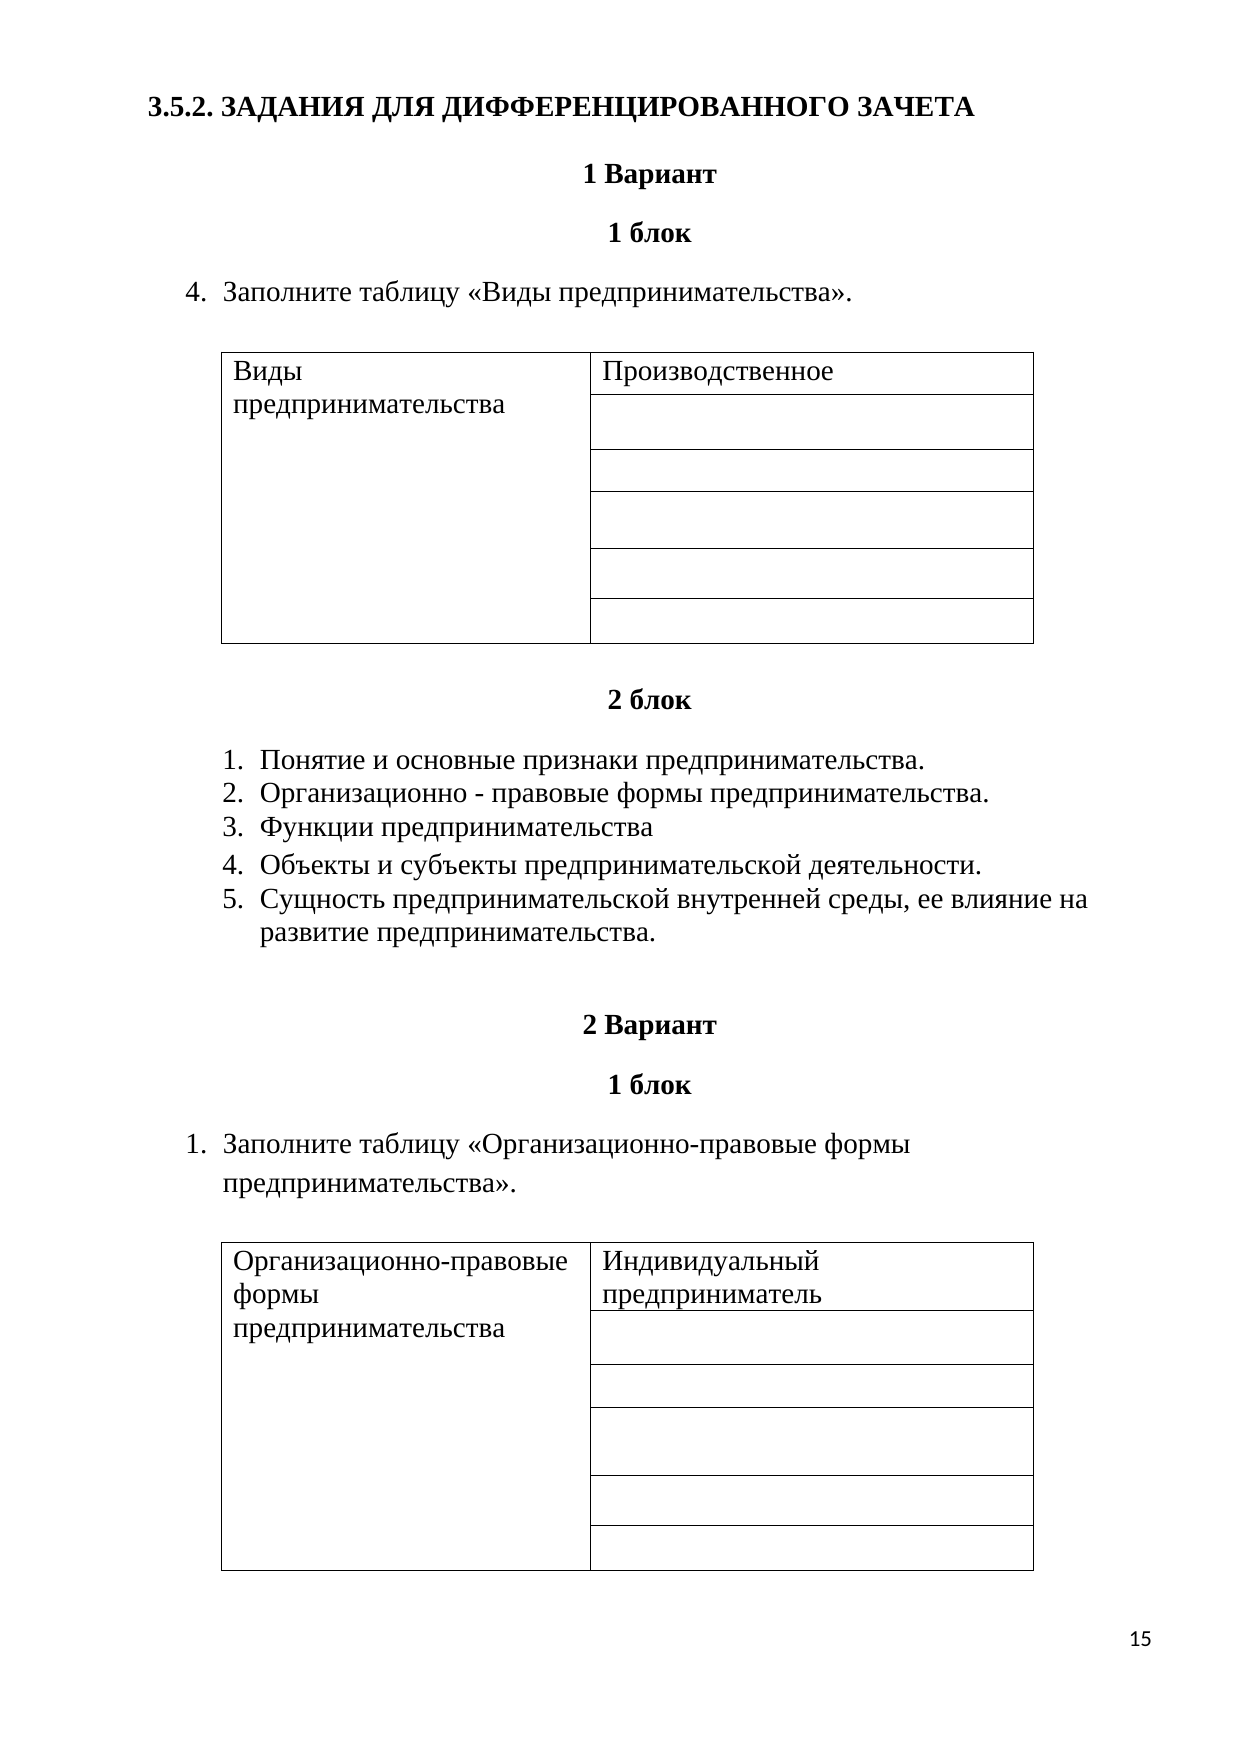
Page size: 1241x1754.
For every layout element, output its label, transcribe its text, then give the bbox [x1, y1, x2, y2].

table_header Организационно-правовые формы предпринимательства [222, 1243, 590, 1570]
table_header Виды предпринимательства [222, 353, 590, 643]
table_cell [591, 1476, 1033, 1525]
table_cell [591, 1311, 1033, 1364]
table_cell [591, 450, 1033, 491]
list Объекты и субъекты предпринимательской деятельности. [222, 847, 1152, 881]
table_header Производственное [591, 353, 1033, 394]
text 1 блок [148, 215, 1152, 249]
list Заполните таблицу «Организационно-правовые формы предпринимательства». [185, 1126, 1152, 1198]
table_cell [591, 599, 1033, 643]
table_cell [591, 492, 1033, 548]
list Сущность предпринимательской внутренней среды, ее влияние на развитие предпринимательства. [222, 881, 1152, 948]
text 1 Вариант [148, 156, 1152, 189]
text 1 блок [148, 1067, 1152, 1100]
text 2 Вариант [148, 1007, 1152, 1041]
list Организационно - правовые формы предпринимательства. [222, 775, 1152, 809]
table_header Индивидуальный предприниматель [591, 1243, 1033, 1310]
table_cell [591, 549, 1033, 598]
table_cell [591, 1365, 1033, 1407]
list Понятие и основные признаки предпринимательства. [222, 742, 1152, 775]
table_cell [591, 1408, 1033, 1475]
text 2 блок [148, 682, 1152, 716]
table_cell [591, 395, 1033, 448]
table_cell [591, 1526, 1033, 1570]
list Заполните таблицу «Виды предпринимательства». [185, 274, 1152, 308]
text 3.5.2. Задания ДЛЯ ДИФФЕРЕНЦИРОВАННОГО ЗАЧЕТА [148, 89, 1152, 122]
list Функции предпринимательства [222, 809, 1152, 842]
